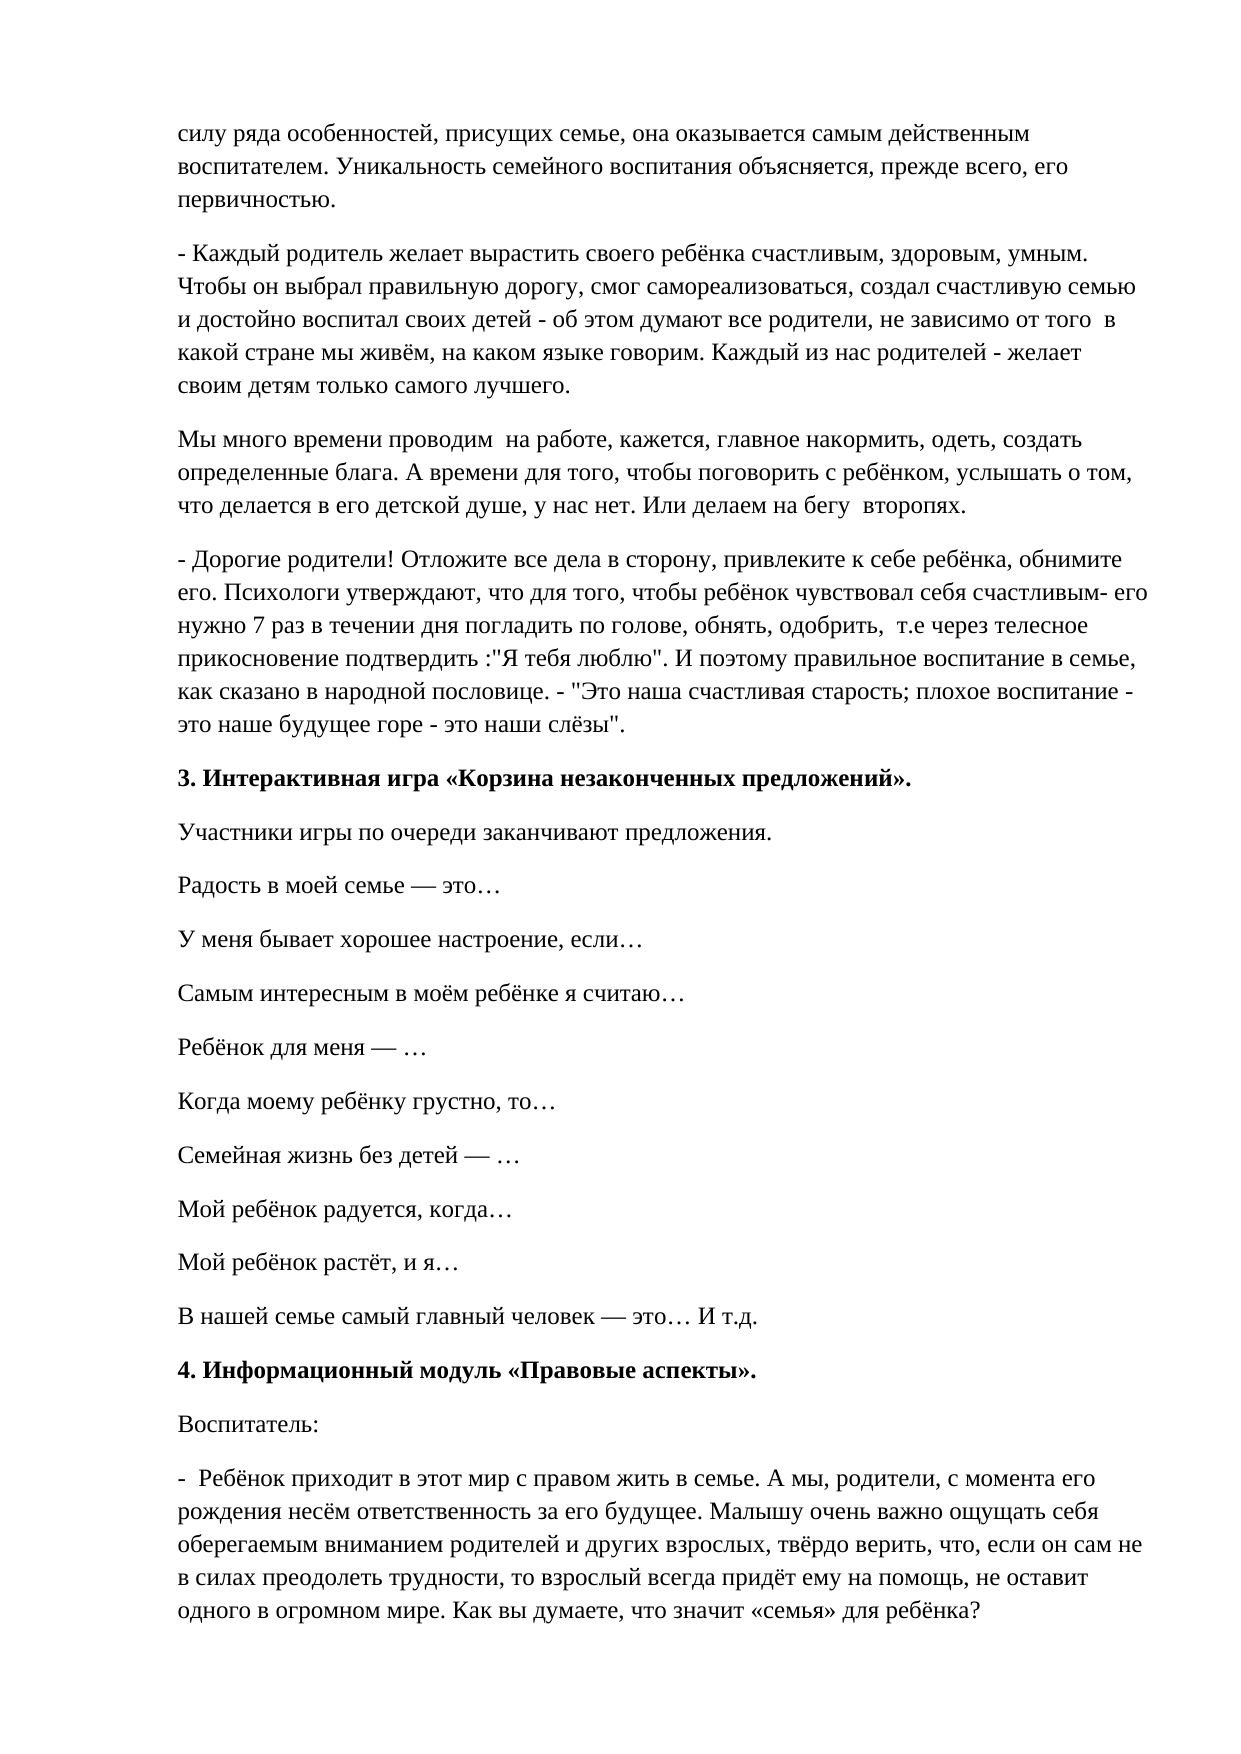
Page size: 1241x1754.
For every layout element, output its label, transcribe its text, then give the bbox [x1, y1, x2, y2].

text Мы много времени проводим на работе, кажется, главное накормить, одеть, создать определенные блага. А времени для того, чтобы поговорить с ребёнком, услышать о том, что делается в его детской душе, у нас нет. Или делаем на бегу второпях. [177, 424, 1152, 519]
text 3. Интерактивная игра «Корзина незаконченных предложений». [177, 763, 1152, 792]
text В нашей семье самый главный человек — это… И т.д. [177, 1301, 1152, 1330]
text - Дорогие родители! Отложите все дела в сторону, привлеките к себе ребёнка, обнимите его. Психологи утверждают, что для того, чтобы ребёнок чувствовал себя счастливым- его нужно 7 раз в течении дня погладить по голове, обнять, одобрить, т.е через телесное прикосновение подтвердить :"Я тебя люблю". И поэтому правильное воспитание в семье, как сказано в народной пословице. - "Это наша счастливая старость; плохое воспитание - это наше будущее горе - это наши слёзы". [177, 544, 1152, 738]
text Мой ребёнок радуется, когда… [177, 1194, 1152, 1222]
text Самым интересным в моём ребёнке я считаю… [177, 978, 1152, 1007]
text Когда моему ребёнку грустно, то… [177, 1086, 1152, 1115]
text У меня бывает хорошее настроение, если… [177, 924, 1152, 953]
text Семейная жизнь без детей — … [177, 1140, 1152, 1168]
text Участники игры по очереди заканчивают предложения. [177, 817, 1152, 845]
text 4. Информационный модуль «Правовые аспекты». [177, 1355, 1152, 1384]
text Ребёнок для меня — … [177, 1032, 1152, 1061]
text Воспитатель: [177, 1409, 1152, 1438]
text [177, 118, 1152, 213]
text - Каждый родитель желает вырастить своего ребёнка счастливым, здоровым, умным. Чтобы он выбрал правильную дорогу, смог самореализоваться, создал счастливую семью и достойно воспитал своих детей - об этом думают все родители, не зависимо от того в какой стране мы живём, на каком языке говорим. Каждый из нас родителей - желает своим детям только самого лучшего. [177, 238, 1152, 399]
text Радость в моей семье — это… [177, 871, 1152, 899]
text Мой ребёнок растёт, и я… [177, 1247, 1152, 1276]
text - Ребёнок приходит в этот мир с правом жить в семье. А мы, родители, с момента его рождения несём ответственность за его будущее. Малышу очень важно ощущать себя оберегаемым вниманием родителей и других взрослых, твёрдо верить, что, если он сам не в силах преодолеть трудности, то взрослый всегда придёт ему на помощь, не оставит одного в огромном мире. Как вы думаете, что значит «семья» для ребёнка? [177, 1463, 1152, 1624]
